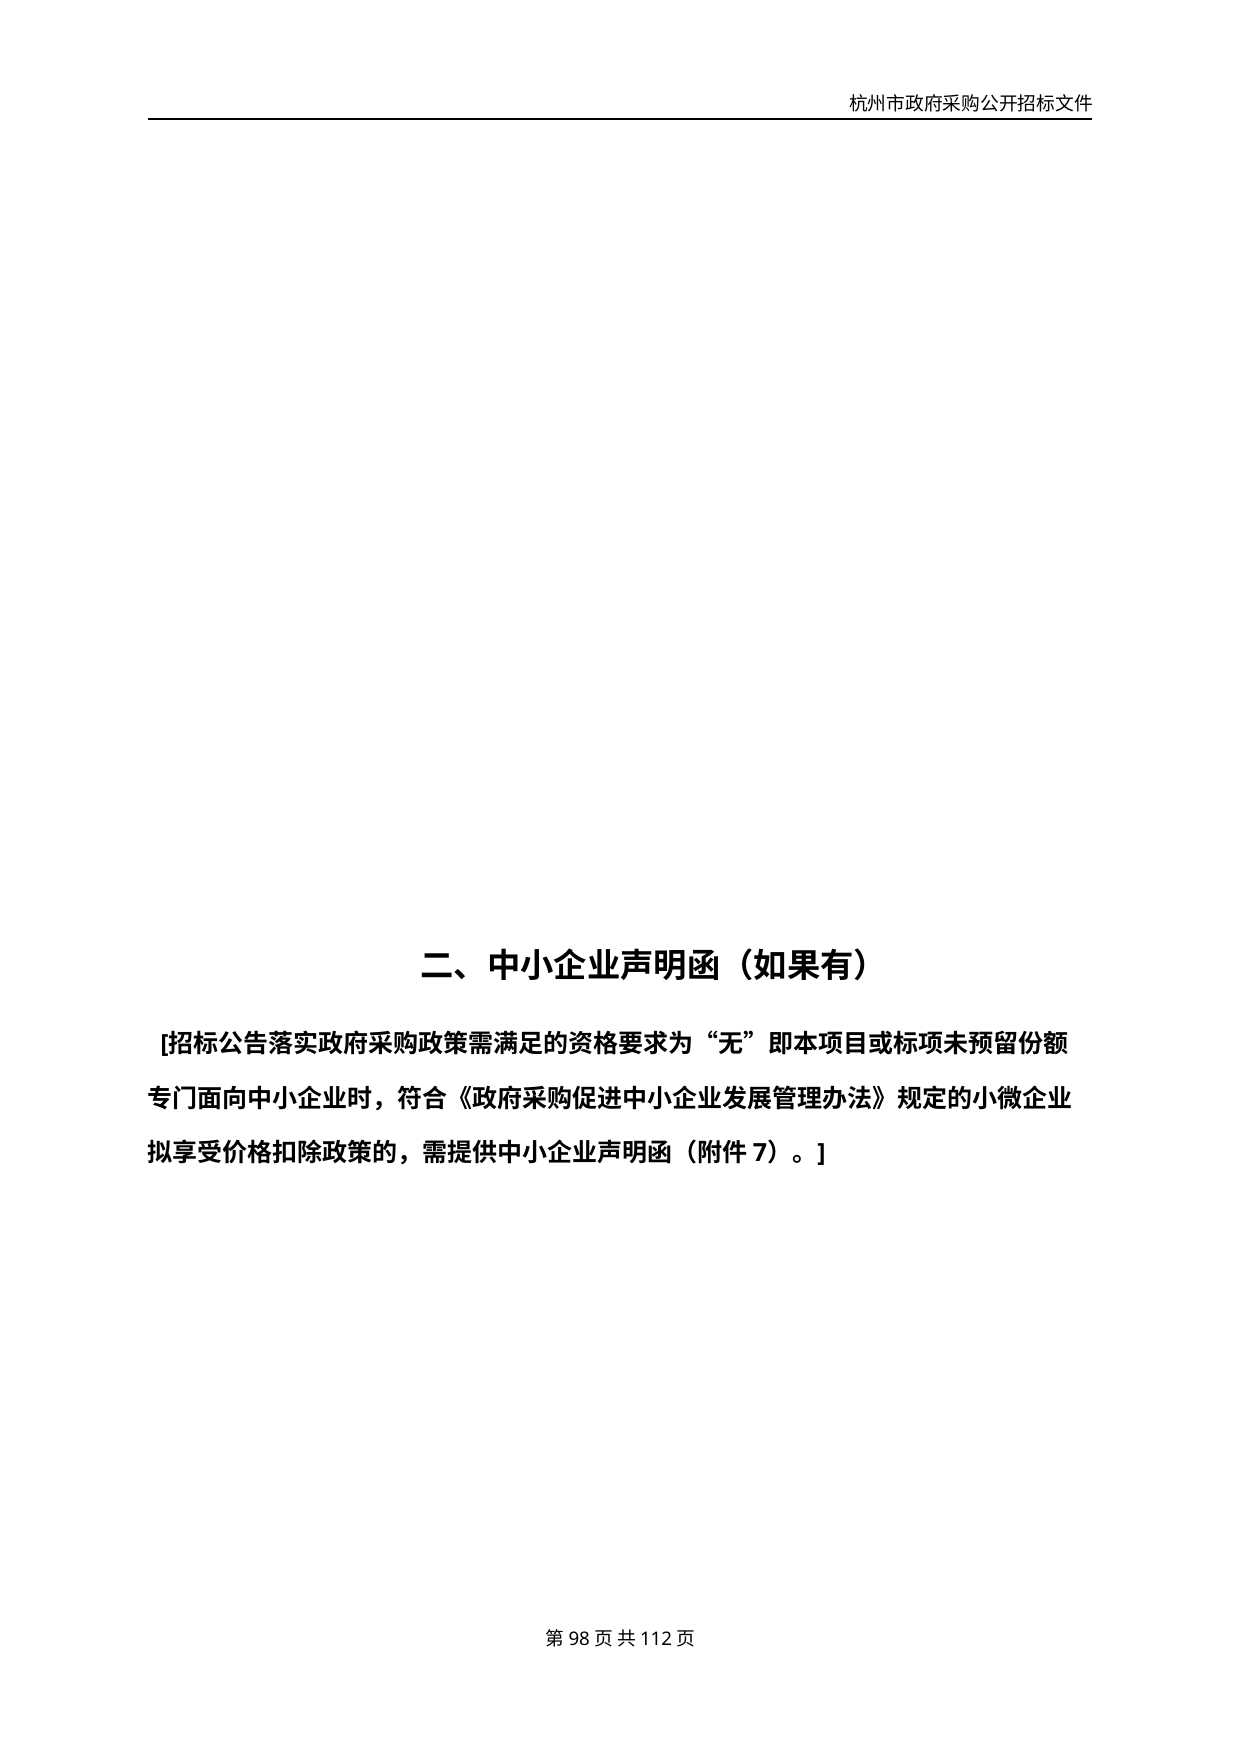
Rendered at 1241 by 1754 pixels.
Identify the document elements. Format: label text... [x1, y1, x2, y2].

text [招标公告落实政府采购政策需满足的资格要求为“无”即本项目或标项未预留份额专门面向中小企业时，符合《政府采购促进中小企业发展管理办法》规定的小微企业拟享受价格扣除政策的，需提供中小企业声明函（附件7）。] [148, 1024, 1092, 1169]
text 二、中小企业声明函（如果有） [148, 939, 1092, 987]
